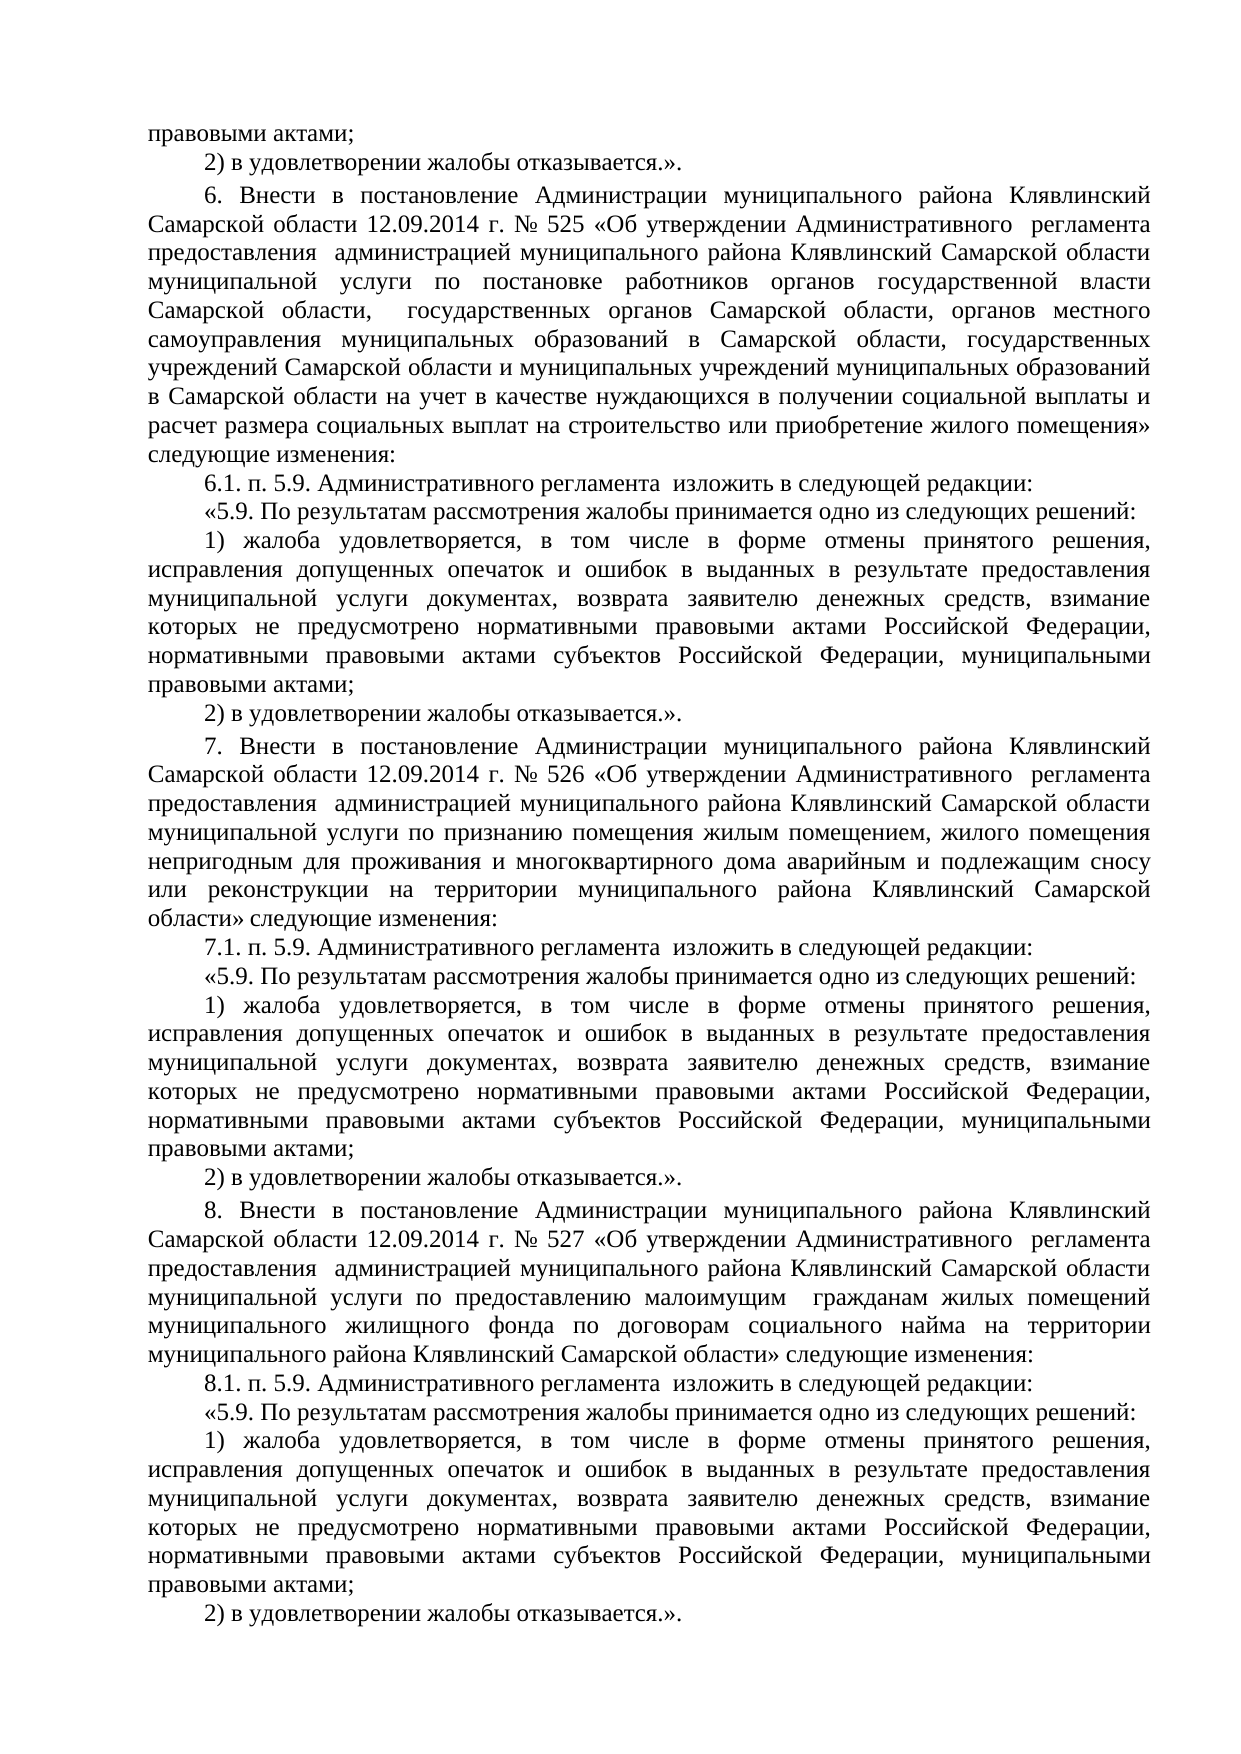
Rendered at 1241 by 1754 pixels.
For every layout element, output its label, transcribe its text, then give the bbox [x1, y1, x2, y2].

text 2) в удовлетворении жалобы отказывается.». [148, 147, 1152, 176]
text 2) в удовлетворении жалобы отказывается.». [148, 1162, 1152, 1191]
text 6.1. п. 5.9. Административного регламента изложить в следующей редакции: [148, 468, 1152, 496]
text 2) в удовлетворении жалобы отказывается.». [148, 1598, 1152, 1627]
text 7. Внести в постановление Администрации муниципального района Клявлинский Самарской области 12.09.2014 г. № 526 «Об утверждении Административного регламента предоставления администрацией муниципального района Клявлинский Самарской области муниципальной услуги по признанию помещения жилым помещением, жилого помещения непригодным для проживания и многоквартирного дома аварийным и подлежащим сносу или реконструкции на территории муниципального района Клявлинский Самарской области» следующие изменения: [148, 731, 1152, 932]
text «5.9. По результатам рассмотрения жалобы принимается одно из следующих решений: [148, 496, 1152, 525]
text 6. Внести в постановление Администрации муниципального района Клявлинский Самарской области 12.09.2014 г. № 525 «Об утверждении Административного регламента предоставления администрацией муниципального района Клявлинский Самарской области муниципальной услуги по постановке работников органов государственной власти Самарской области, государственных органов Самарской области, органов местного самоуправления муниципальных образований в Самарской области, государственных учреждений Самарской области и муниципальных учреждений муниципальных образований в Самарской области на учет в качестве нуждающихся в получении социальной выплаты и расчет размера социальных выплат на строительство или приобретение жилого помещения» следующие изменения: [148, 180, 1152, 468]
text «5.9. По результатам рассмотрения жалобы принимается одно из следующих решений: [148, 961, 1152, 990]
text 2) в удовлетворении жалобы отказывается.». [148, 698, 1152, 726]
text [148, 118, 1152, 147]
text «5.9. По результатам рассмотрения жалобы принимается одно из следующих решений: [148, 1397, 1152, 1426]
text 7.1. п. 5.9. Административного регламента изложить в следующей редакции: [148, 932, 1152, 961]
text 8.1. п. 5.9. Административного регламента изложить в следующей редакции: [148, 1368, 1152, 1397]
text 8. Внести в постановление Администрации муниципального района Клявлинский Самарской области 12.09.2014 г. № 527 «Об утверждении Административного регламента предоставления администрацией муниципального района Клявлинский Самарской области муниципальной услуги по предоставлению малоимущим гражданам жилых помещений муниципального жилищного фонда по договорам социального найма на территории муниципального района Клявлинский Самарской области» следующие изменения: [148, 1195, 1152, 1368]
